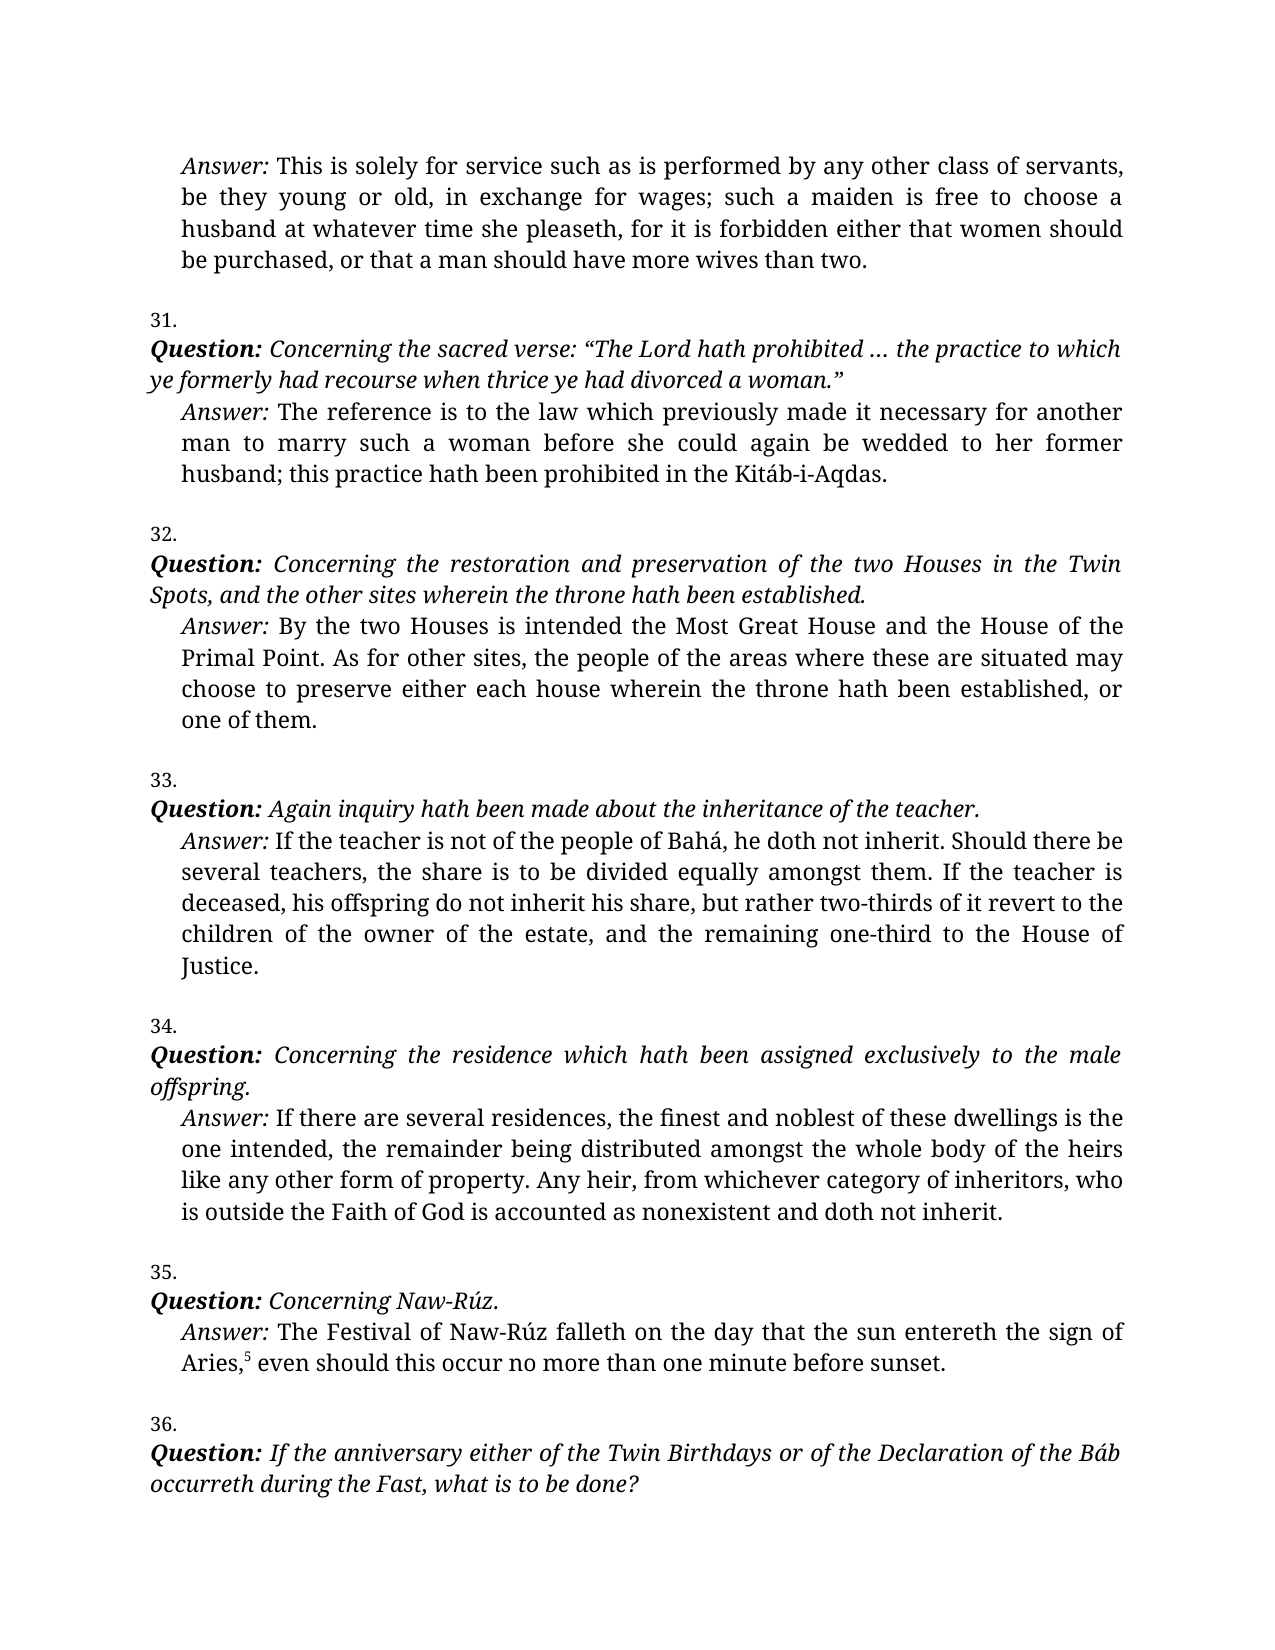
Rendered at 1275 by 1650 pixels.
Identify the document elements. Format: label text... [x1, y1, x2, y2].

text 35. [150, 1258, 1125, 1285]
text Question: If the anniversary either of the Twin Birthdays or of the Declaration of the Báb occurreth during the Fast, what is to be done? [150, 1437, 1125, 1499]
text Question: Concerning the sacred verse: “The Lord hath prohibited … the practice to which ye formerly had recourse when thrice ye had divorced a woman.” [150, 333, 1125, 396]
text Answer: The reference is to the law which previously made it necessary for another man to marry such a woman before she could again be wedded to her former husband; this practice hath been prohibited in the Kitáb-i-Aqdas. [181, 396, 1125, 489]
text Answer: By the two Houses is intended the Most Great House and the House of the Primal Point. As for other sites, the people of the areas where these are situated may choose to preserve either each house wherein the throne hath been established, or one of them. [181, 610, 1125, 735]
text Answer: If the teacher is not of the people of Bahá, he doth not inherit. Should there be several teachers, the share is to be divided equally amongst them. If the teacher is deceased, his offspring do not inherit his share, but rather two-thirds of it revert to the children of the owner of the estate, and the remaining one-third to the House of Justice. [181, 825, 1125, 981]
text Question: Concerning the restoration and preservation of the two Houses in the Twin Spots, and the other sites wherein the throne hath been established. [150, 548, 1125, 610]
text Answer: If there are several residences, the finest and noblest of these dwellings is the one intended, the remainder being distributed amongst the whole body of the heirs like any other form of property. Any heir, from whichever category of inheritors, who is outside the Faith of God is accounted as nonexistent and doth not inherit. [181, 1102, 1125, 1227]
text 32. [150, 521, 1125, 548]
text Question: Again inquiry hath been made about the inheritance of the teacher. [150, 793, 1125, 825]
text Question: Concerning Naw-Rúz. [150, 1285, 1125, 1316]
text 34. [150, 1012, 1125, 1039]
text Question: Concerning the residence which hath been assigned exclusively to the male offspring. [150, 1039, 1125, 1102]
text 33. [150, 766, 1125, 793]
text 31. [150, 306, 1125, 333]
text 36. [150, 1410, 1125, 1437]
text Answer: This is solely for service such as is performed by any other class of servants, be they young or old, in exchange for wages; such a maiden is free to choose a husband at whatever time she pleaseth, for it is forbidden either that women should be purchased, or that a man should have more wives than two. [181, 150, 1125, 275]
text Answer: The Festival of Naw-Rúz falleth on the day that the sun entereth the sign of Aries,5 even should this occur no more than one minute before sunset. [181, 1316, 1125, 1379]
